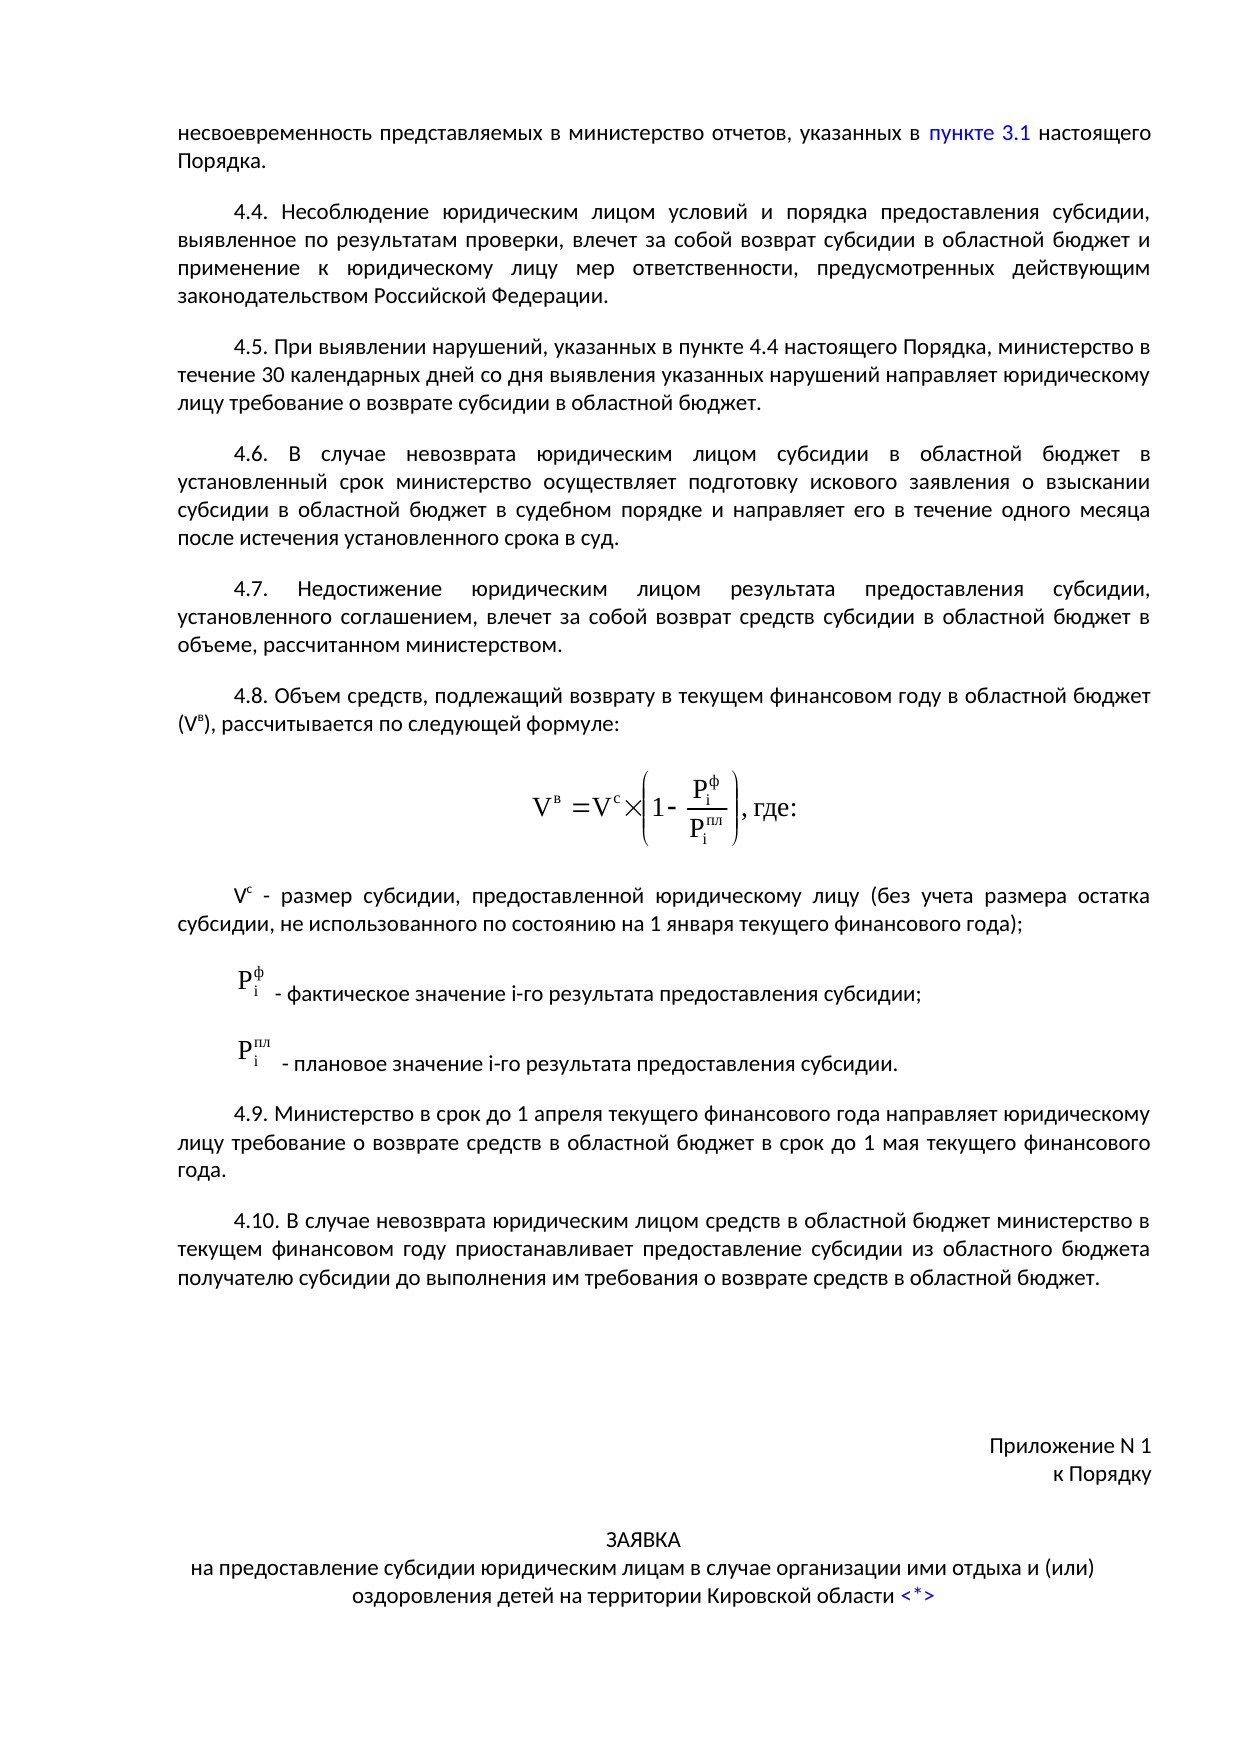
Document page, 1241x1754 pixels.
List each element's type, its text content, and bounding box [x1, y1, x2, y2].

text 4.9. Министерство в срок до 1 апреля текущего финансового года направляет юридическому лицу требование о возврате средств в областной бюджет в срок до 1 мая текущего финансового года. [177, 1099, 1152, 1184]
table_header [171, 1515, 1116, 1620]
text - фактическое значение i-го результата предоставления субсидии; [177, 960, 1152, 1007]
text 4.8. Объем средств, подлежащий возврату в текущем финансовом году в областной бюджет (Vв), рассчитывается по следующей формуле: [177, 681, 1152, 737]
text Vс - размер субсидии, предоставленной юридическому лицу (без учета размера остатка субсидии, не использованного по состоянию на 1 января текущего финансового года); [177, 881, 1152, 937]
text 4.7. Недостижение юридическим лицом результата предоставления субсидии, установленного соглашением, влечет за собой возврат средств субсидии в областной бюджет в объеме, рассчитанном министерством. [177, 574, 1152, 658]
text - плановое значение i-го результата предоставления субсидии. [177, 1030, 1152, 1077]
text Приложение N 1 [177, 1431, 1152, 1459]
text к Порядку [177, 1459, 1152, 1487]
text 4.10. В случае невозврата юридическим лицом средств в областной бюджет министерство в текущем финансовом году приостанавливает предоставление субсидии из областного бюджета получателю субсидии до выполнения им требования о возврате средств в областной бюджет. [177, 1207, 1152, 1291]
text 4.4. Несоблюдение юридическим лицом условий и порядка предоставления субсидии, выявленное по результатам проверки, влечет за собой возврат субсидии в областной бюджет и применение к юридическому лицу мер ответственности, предусмотренных действующим законодательством Российской Федерации. [177, 197, 1152, 309]
text 4.5. При выявлении нарушений, указанных в пункте 4.4 настоящего Порядка, министерство в течение 30 календарных дней со дня выявления указанных нарушений направляет юридическому лицу требование о возврате субсидии в областной бюджет. [177, 332, 1152, 416]
text 4.6. В случае невозврата юридическим лицом субсидии в областной бюджет в установленный срок министерство осуществляет подготовку искового заявления о взыскании субсидии в областной бюджет в судебном порядке и направляет его в течение одного месяца после истечения установленного срока в суд. [177, 439, 1152, 551]
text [177, 118, 1152, 174]
